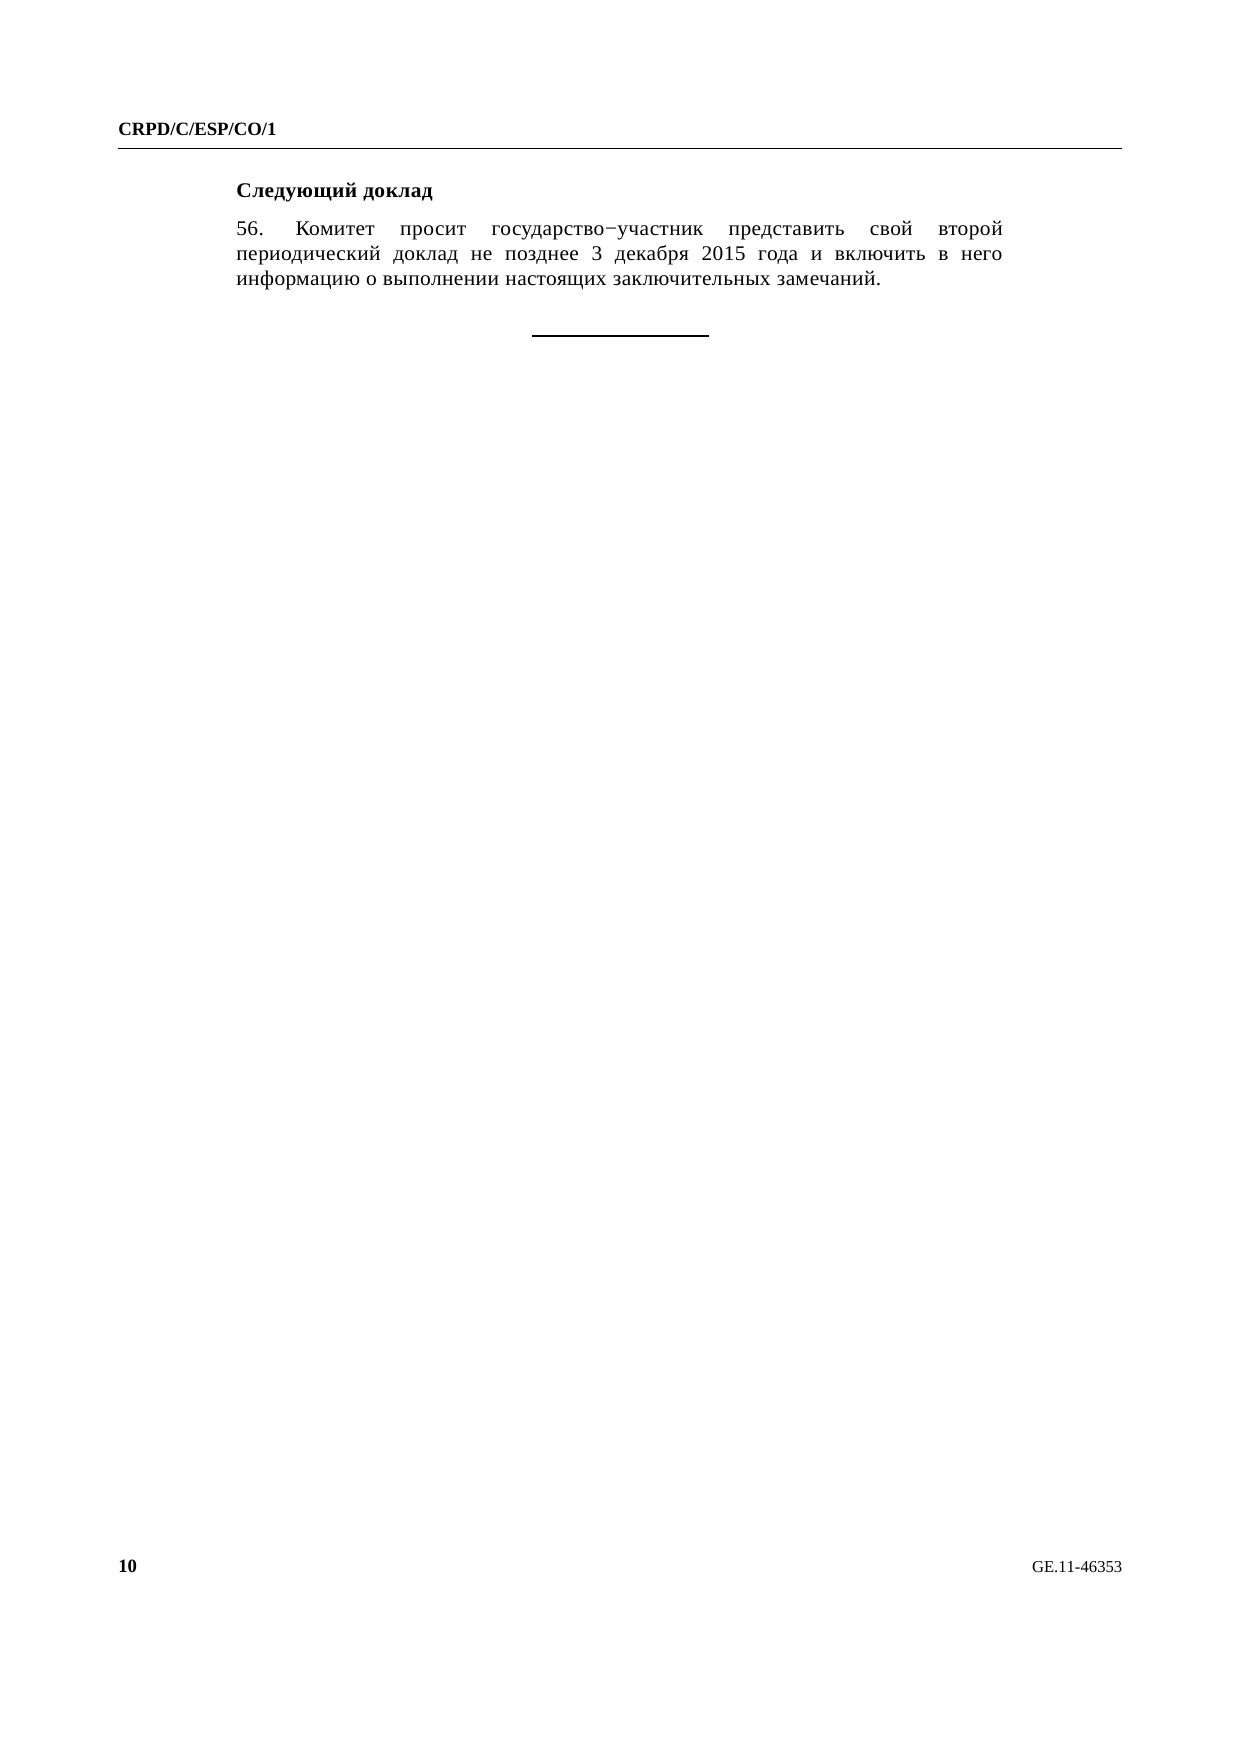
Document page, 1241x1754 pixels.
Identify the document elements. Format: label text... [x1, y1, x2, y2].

text Следующий доклад [118, 177, 1004, 202]
text 56. Комитет просит государство−участник представить свой второй периодический доклад не позднее 3 декабря 2015 года и включить в него информацию о выполнении настоящих заключительных замечаний. [236, 215, 1004, 290]
